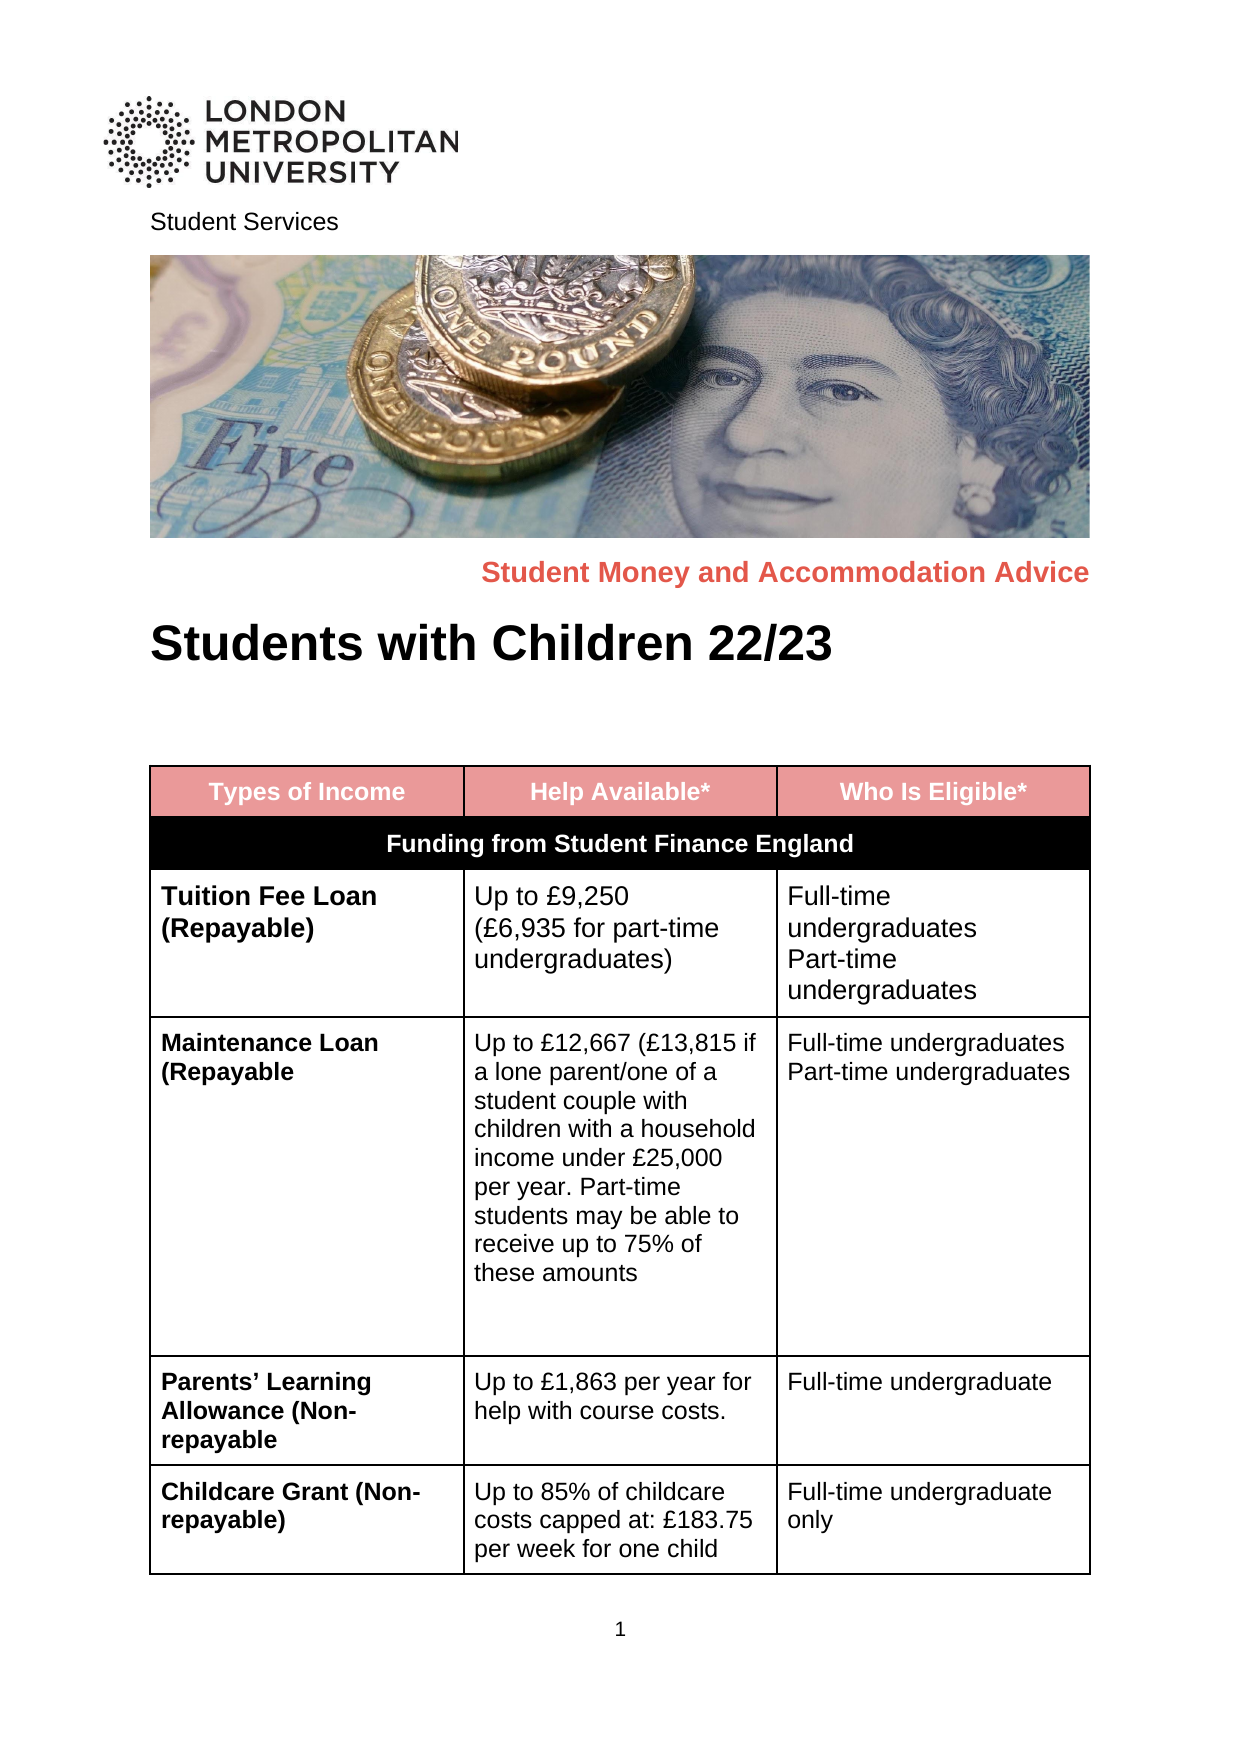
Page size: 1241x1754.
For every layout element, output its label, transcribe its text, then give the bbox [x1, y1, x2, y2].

table_header Types of Income [151, 767, 463, 816]
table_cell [151, 1466, 463, 1573]
table_header Help Available* [465, 767, 776, 816]
table_cell Full-time undergraduates Part-time undergraduates [778, 870, 1089, 1016]
table_cell Up to £9,250 (£6,935 for part-time undergraduates) [465, 870, 776, 1016]
table_cell Up to £1,863 per year for help with course costs. [465, 1357, 776, 1464]
title Student Money and Accommodation Advice [150, 543, 1090, 589]
table_cell Parents’ Learning Allowance (Non-repayable [151, 1357, 463, 1464]
table_cell Funding from Student Finance England [151, 818, 1089, 868]
picture [103, 96, 458, 188]
table_cell Up to £12,667 (£13,815 if a lone parent/one of a student couple with children with a household income under £25,000 per year. Part-time students may be able to receive up to 75% of these amounts [465, 1018, 776, 1355]
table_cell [465, 1466, 776, 1573]
table_cell Maintenance Loan (Repayable [151, 1018, 463, 1355]
table_cell Full-time undergraduates Part-time undergraduates [778, 1018, 1089, 1355]
table_cell Tuition Fee Loan (Repayable) [151, 870, 463, 1016]
table_header Who Is Eligible* [778, 767, 1089, 816]
table_cell Full-time undergraduate [778, 1357, 1089, 1464]
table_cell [778, 1466, 1089, 1573]
title Students with Children 22/23 [150, 614, 1090, 671]
picture [150, 255, 1090, 538]
